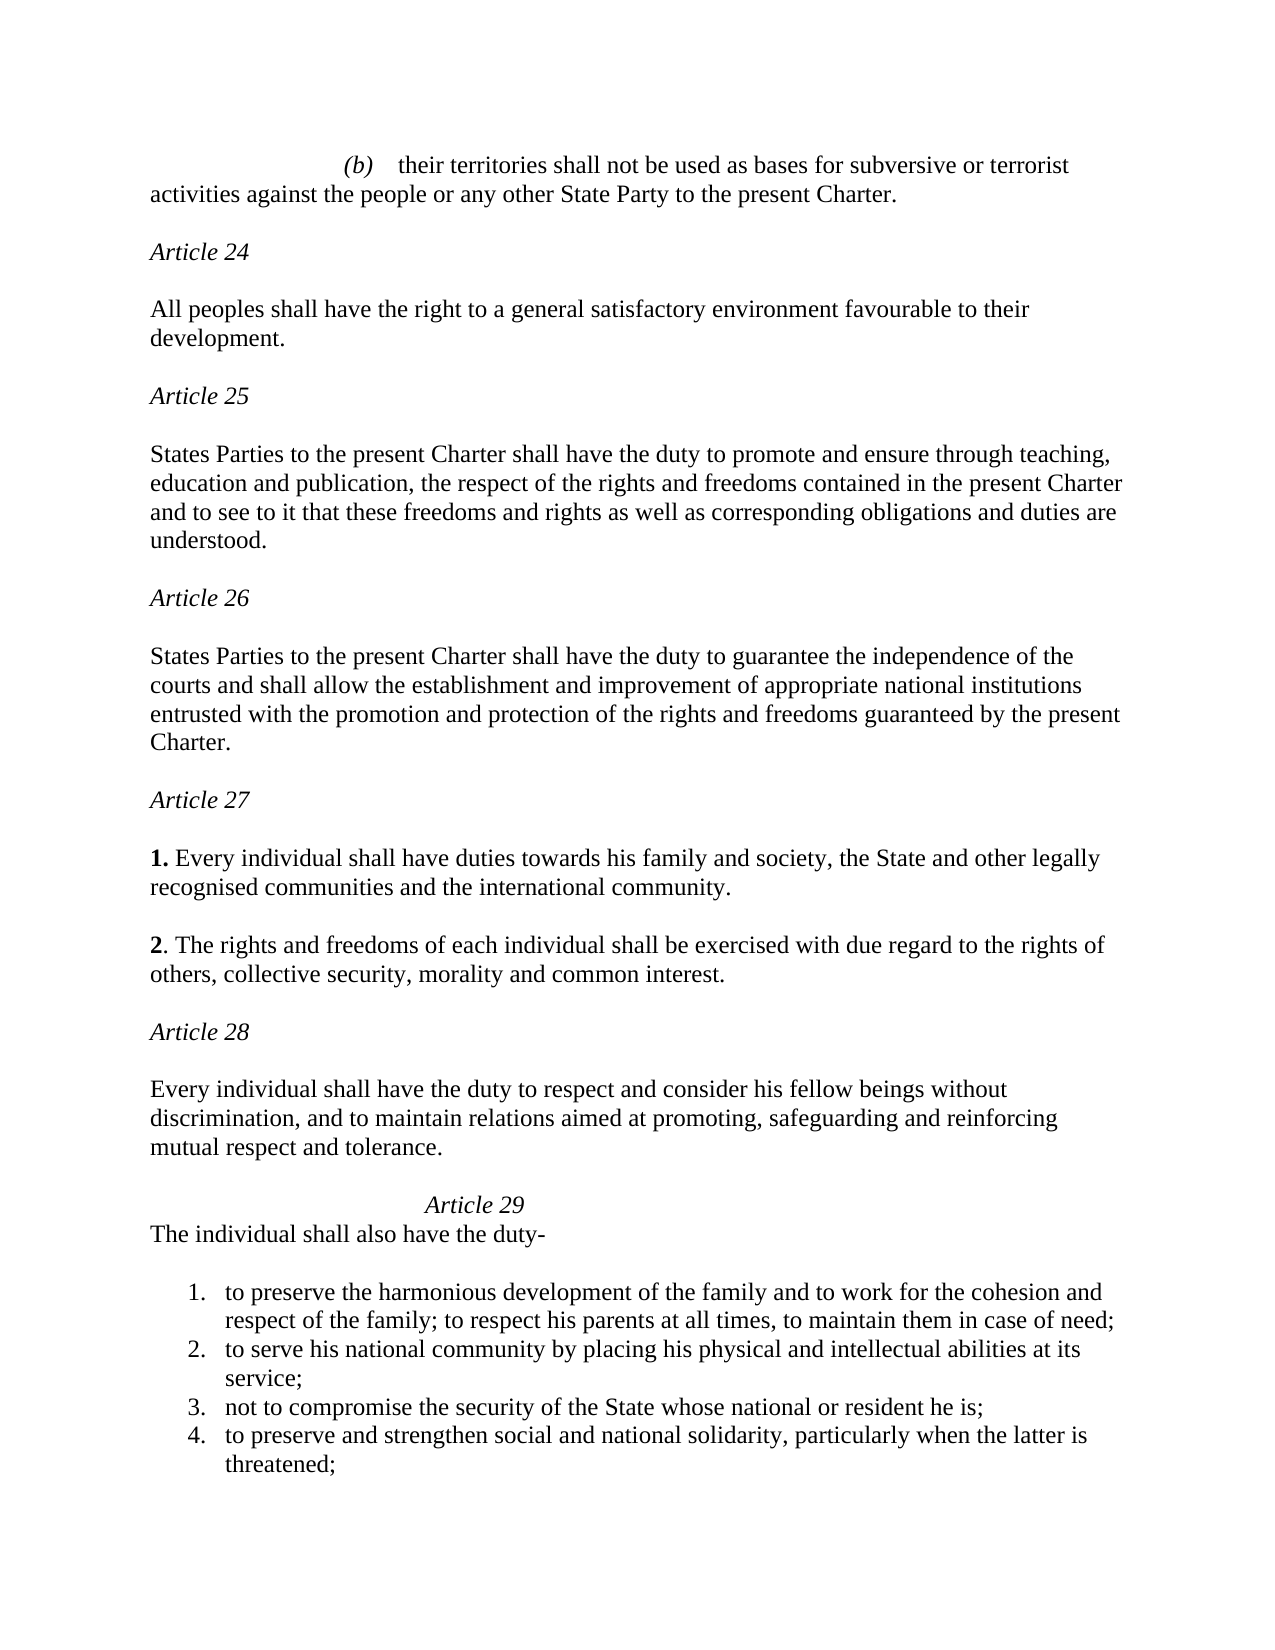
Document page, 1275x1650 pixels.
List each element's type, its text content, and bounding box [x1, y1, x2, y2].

text Article 27 [150, 785, 1125, 814]
text 1. Every individual shall have duties towards his family and society, the State and other legally recognised communities and the international community. [150, 843, 1125, 901]
text All peoples shall have the right to a general satisfactory environment favourable to their development. [150, 294, 1125, 352]
list to preserve and strengthen social and national solidarity, particularly when the latter is threatened; [187, 1420, 1125, 1478]
text Article 25 [150, 381, 1125, 410]
list to preserve the harmonious development of the family and to work for the cohesion and respect of the family; to respect his parents at all times, to maintain them in case of need; [187, 1277, 1125, 1334]
text Every individual shall have the duty to respect and consider his fellow beings without discrimination, and to maintain relations aimed at promoting, safeguarding and reinforcing mutual respect and tolerance. [150, 1074, 1125, 1161]
text States Parties to the present Charter shall have the duty to promote and ensure through teaching, education and publication, the respect of the rights and freedoms contained in the present Charter and to see to it that these freedoms and rights as well as corresponding obligations and duties are understood. [150, 439, 1125, 554]
list not to compromise the security of the State whose national or resident he is; [187, 1392, 1125, 1420]
text Article 29 The individual shall also have the duty- [150, 1190, 1125, 1247]
list to serve his national community by placing his physical and intellectual abilities at its service; [187, 1334, 1125, 1392]
text Article 24 [150, 237, 1125, 265]
text Article 28 [150, 1017, 1125, 1045]
text States Parties to the present Charter shall have the duty to guarantee the independence of the courts and shall allow the establishment and improvement of appropriate national institutions entrusted with the promotion and protection of the rights and freedoms guaranteed by the present Charter. [150, 641, 1125, 756]
text 2. The rights and freedoms of each individual shall be exercised with due regard to the rights of others, collective security, morality and common interest. [150, 930, 1125, 987]
text (b) their territories shall not be used as bases for subversive or terrorist activities against the people or any other State Party to the present Charter. [150, 150, 1125, 207]
text Article 26 [150, 583, 1125, 612]
